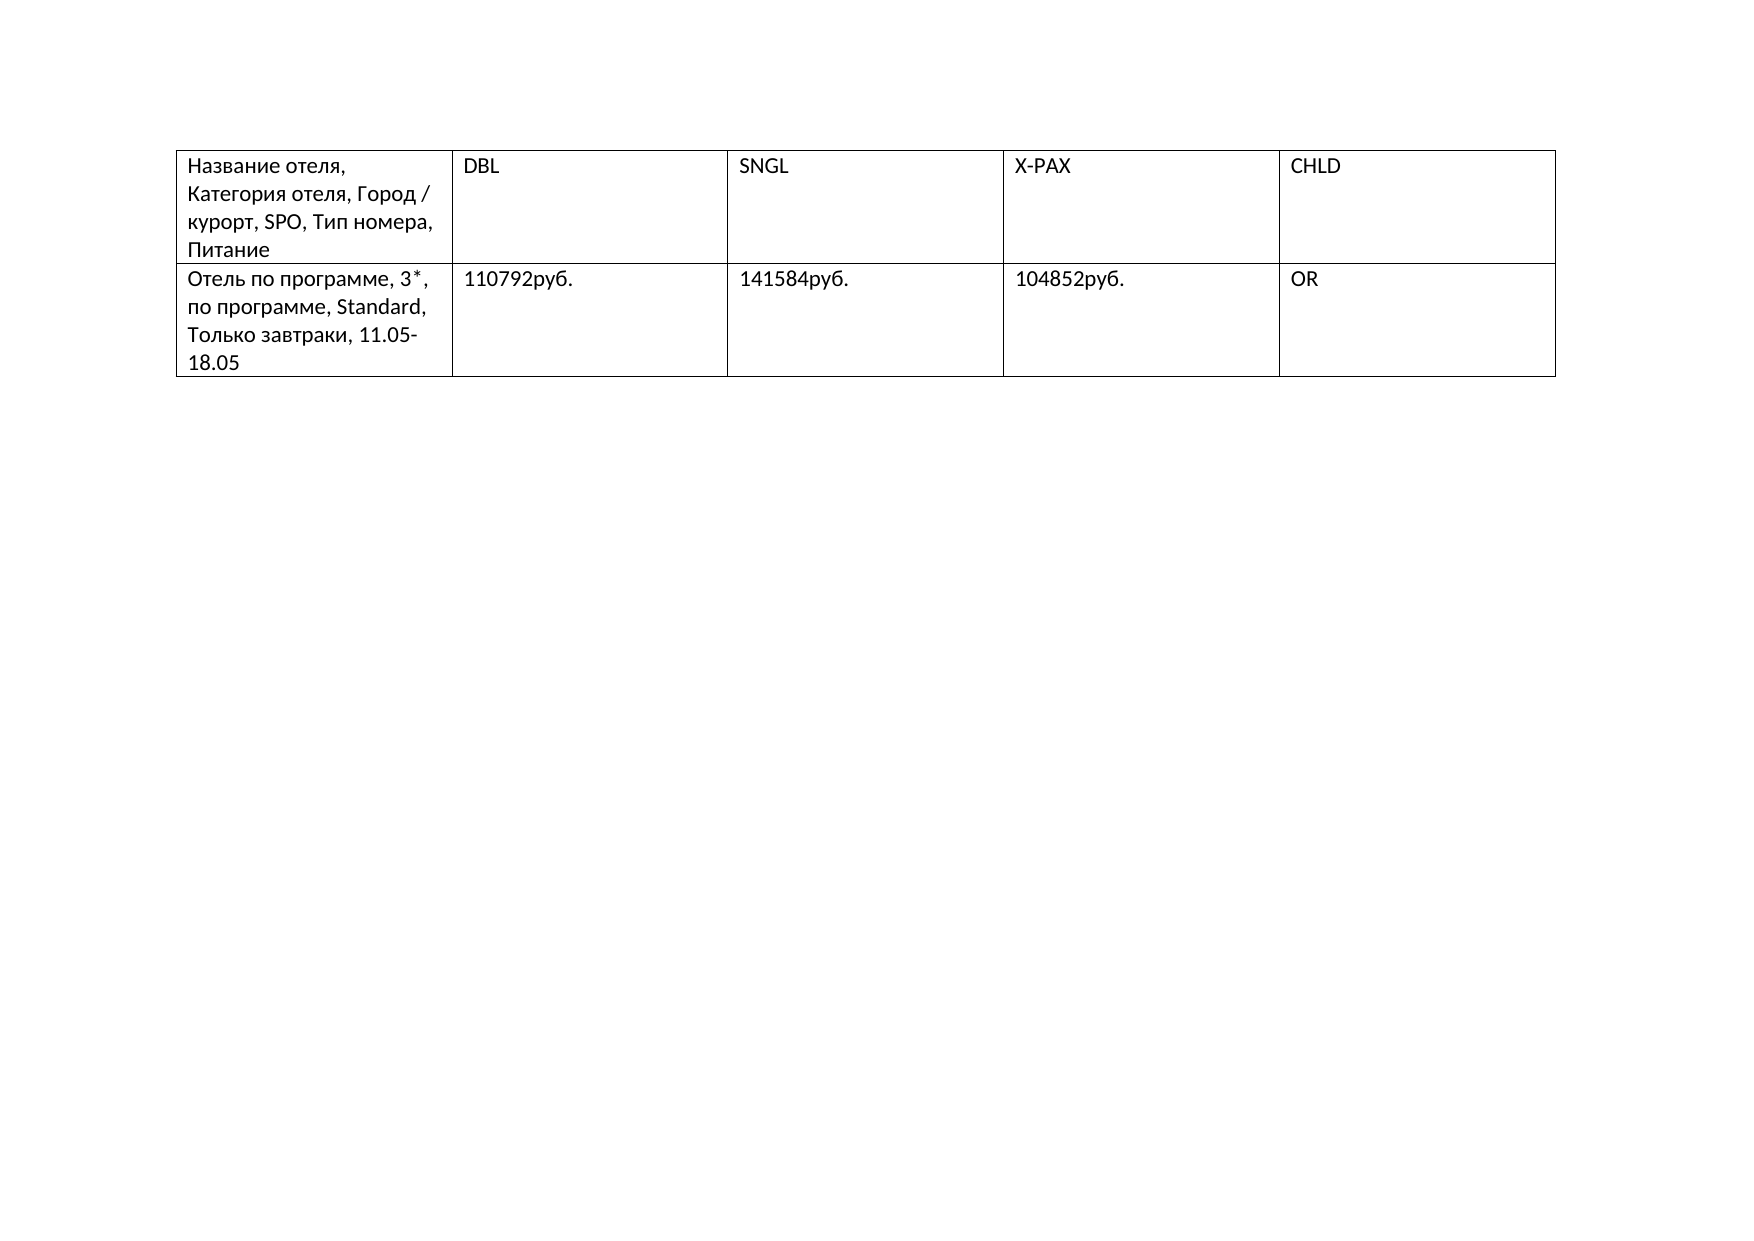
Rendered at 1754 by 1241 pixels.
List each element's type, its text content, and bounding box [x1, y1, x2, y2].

table_cell OR [1280, 264, 1555, 376]
table_header SNGL [728, 151, 1003, 263]
table_cell 104852руб. [1004, 264, 1279, 376]
table_header DBL [453, 151, 727, 263]
table_cell Отель по программе, 3*, по программе, Standard, Только завтраки, 11.05-18.05 [177, 264, 452, 376]
table_header CHLD [1280, 151, 1555, 263]
table_header X-PAX [1004, 151, 1279, 263]
table_header Название отеля, Категория отеля, Город / курорт, SPO, Тип номера, Питание [177, 151, 452, 263]
table_cell 110792руб. [453, 264, 727, 376]
table_cell 141584руб. [728, 264, 1003, 376]
